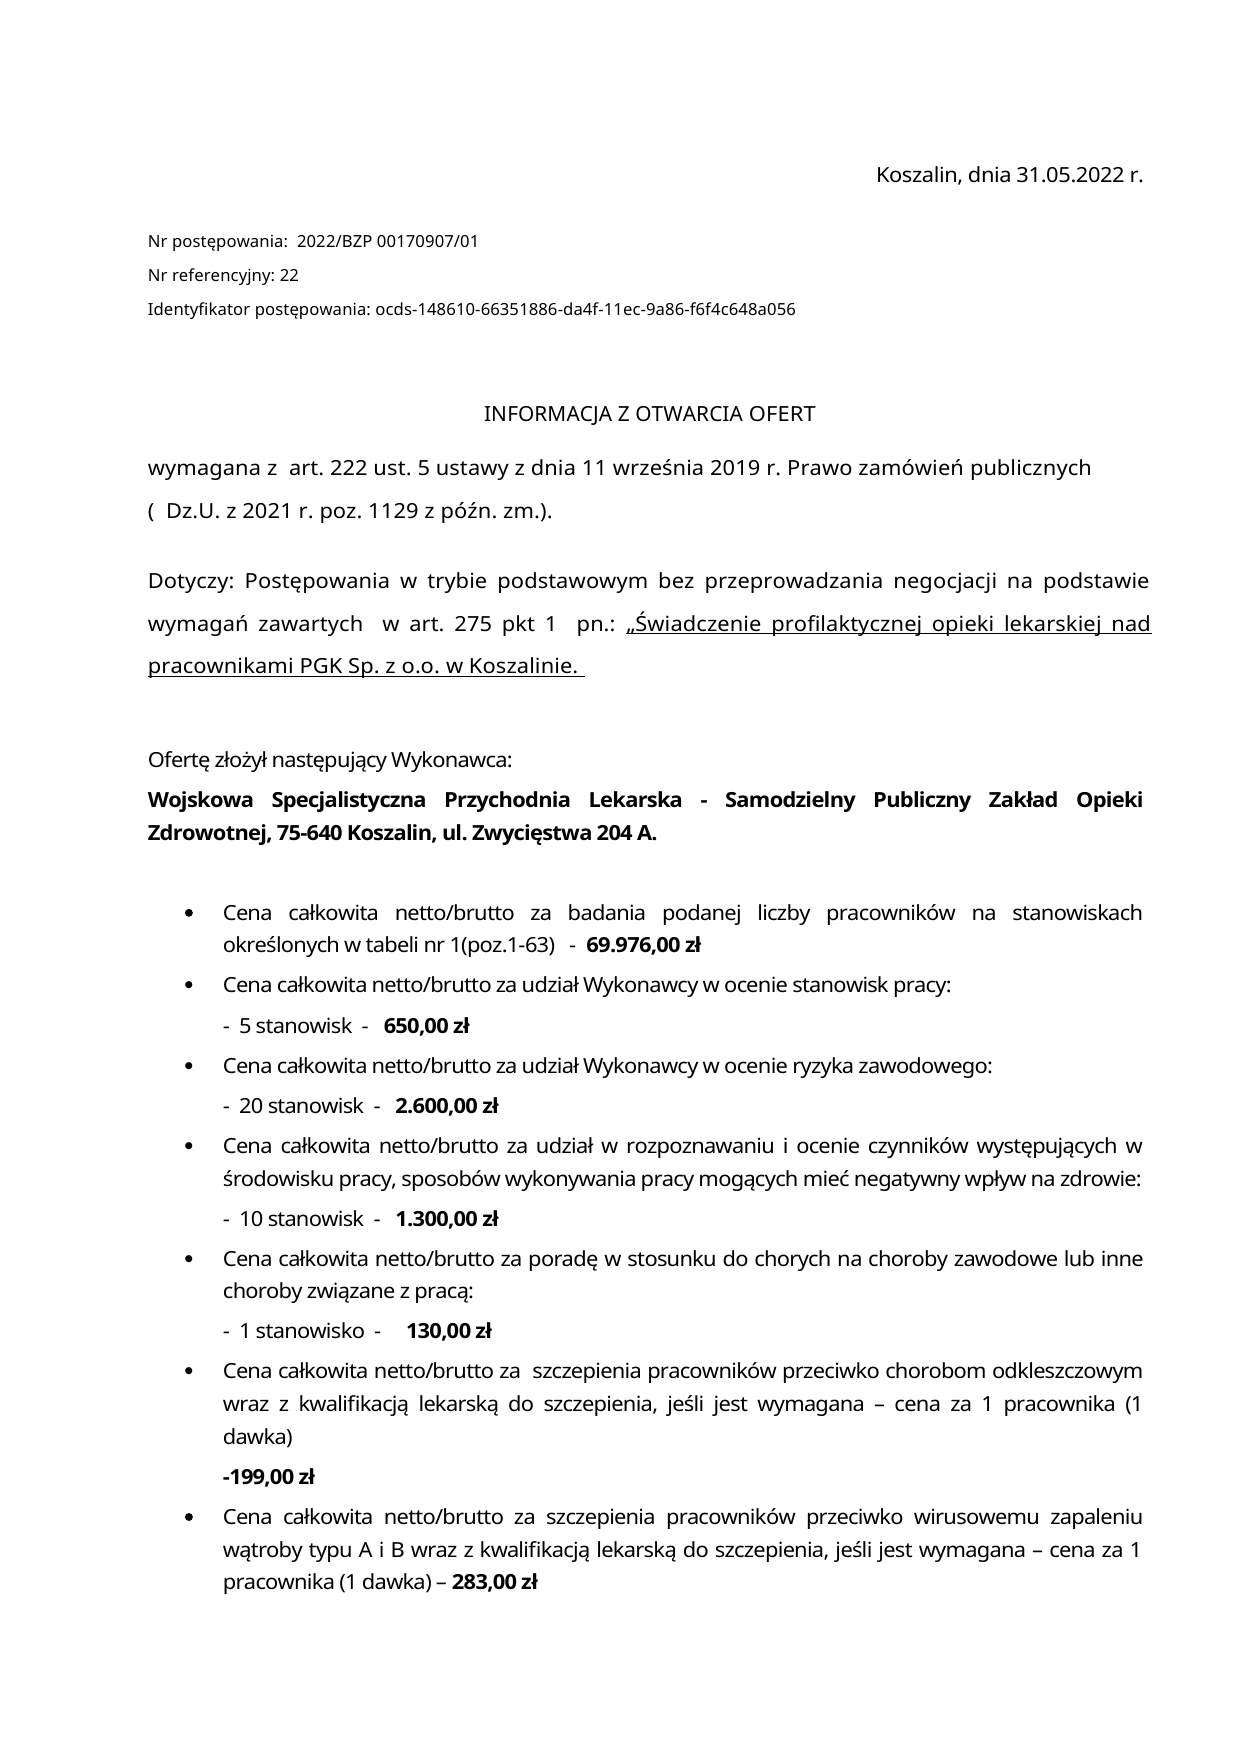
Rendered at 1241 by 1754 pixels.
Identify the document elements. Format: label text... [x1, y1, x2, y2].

list Cena całkowita netto/brutto za szczepienia pracowników przeciwko chorobom odkleszczowym wraz z kwalifikacją lekarską do szczepienia, jeśli jest wymagana – cena za 1 pracownika (1 dawka) [185, 1357, 1144, 1450]
list Cena całkowita netto/brutto za szczepienia pracowników przeciwko wirusowemu zapaleniu wątroby typu A i B wraz z kwalifikacją lekarską do szczepienia, jeśli jest wymagana – cena za 1 pracownika (1 dawka) – 283,00 zł [185, 1502, 1144, 1596]
list - 5 stanowisk - 650,00 zł [223, 1011, 1144, 1039]
list - 1 stanowisko - 130,00 zł [223, 1317, 1144, 1345]
list - 10 stanowisk - 1.300,00 zł [223, 1204, 1144, 1232]
text Koszalin, dnia 31.05.2022 r. [148, 160, 1144, 189]
list - 20 stanowisk - 2.600,00 zł [223, 1091, 1144, 1119]
list Cena całkowita netto/brutto za udział Wykonawcy w ocenie stanowisk pracy: [185, 971, 1144, 999]
list Cena całkowita netto/brutto za udział w rozpoznawaniu i ocenie czynników występujących w środowisku pracy, sposobów wykonywania pracy mogących mieć negatywny wpływ na zdrowie: [185, 1131, 1144, 1192]
text Wojskowa Specjalistyczna Przychodnia Lekarska - Samodzielny Publiczny Zakład Opieki Zdrowotnej, 75-640 Koszalin, ul. Zwycięstwa 204 A. [148, 785, 1144, 846]
text Nr referencyjny: 22 [148, 264, 1152, 286]
list Cena całkowita netto/brutto za udział Wykonawcy w ocenie ryzyka zawodowego: [185, 1051, 1144, 1079]
text INFORMACJA Z OTWARCIA OFERT [148, 399, 1152, 428]
list -199,00 zł [223, 1462, 1144, 1490]
text Ofertę złożył następujący Wykonawca: [148, 745, 1144, 773]
text Dotyczy: Postępowania w trybie podstawowym bez przeprowadzania negocjacji na podstawie wymagań zawartych w art. 275 pkt 1 pn.: „Świadczenie profilaktycznej opieki lekarskiej nad pracownikami PGK Sp. z o.o. w Koszalinie. [148, 566, 1152, 680]
list Cena całkowita netto/brutto za badania podanej liczby pracowników na stanowiskach określonych w tabeli nr 1(poz.1-63) - 69.976,00 zł [185, 898, 1144, 959]
list Cena całkowita netto/brutto za poradę w stosunku do chorych na choroby zawodowe lub inne choroby związane z pracą: [185, 1244, 1144, 1305]
text Nr postępowania: 2022/BZP 00170907/01 [148, 230, 1152, 252]
text wymagana z art. 222 ust. 5 ustawy z dnia 11 września 2019 r. Prawo zamówień publicznych ( Dz.U. z 2021 r. poz. 1129 z późn. zm.). [148, 453, 1152, 524]
text Identyfikator postępowania: ocds-148610-66351886-da4f-11ec-9a86-f6f4c648a056 [148, 298, 1152, 320]
